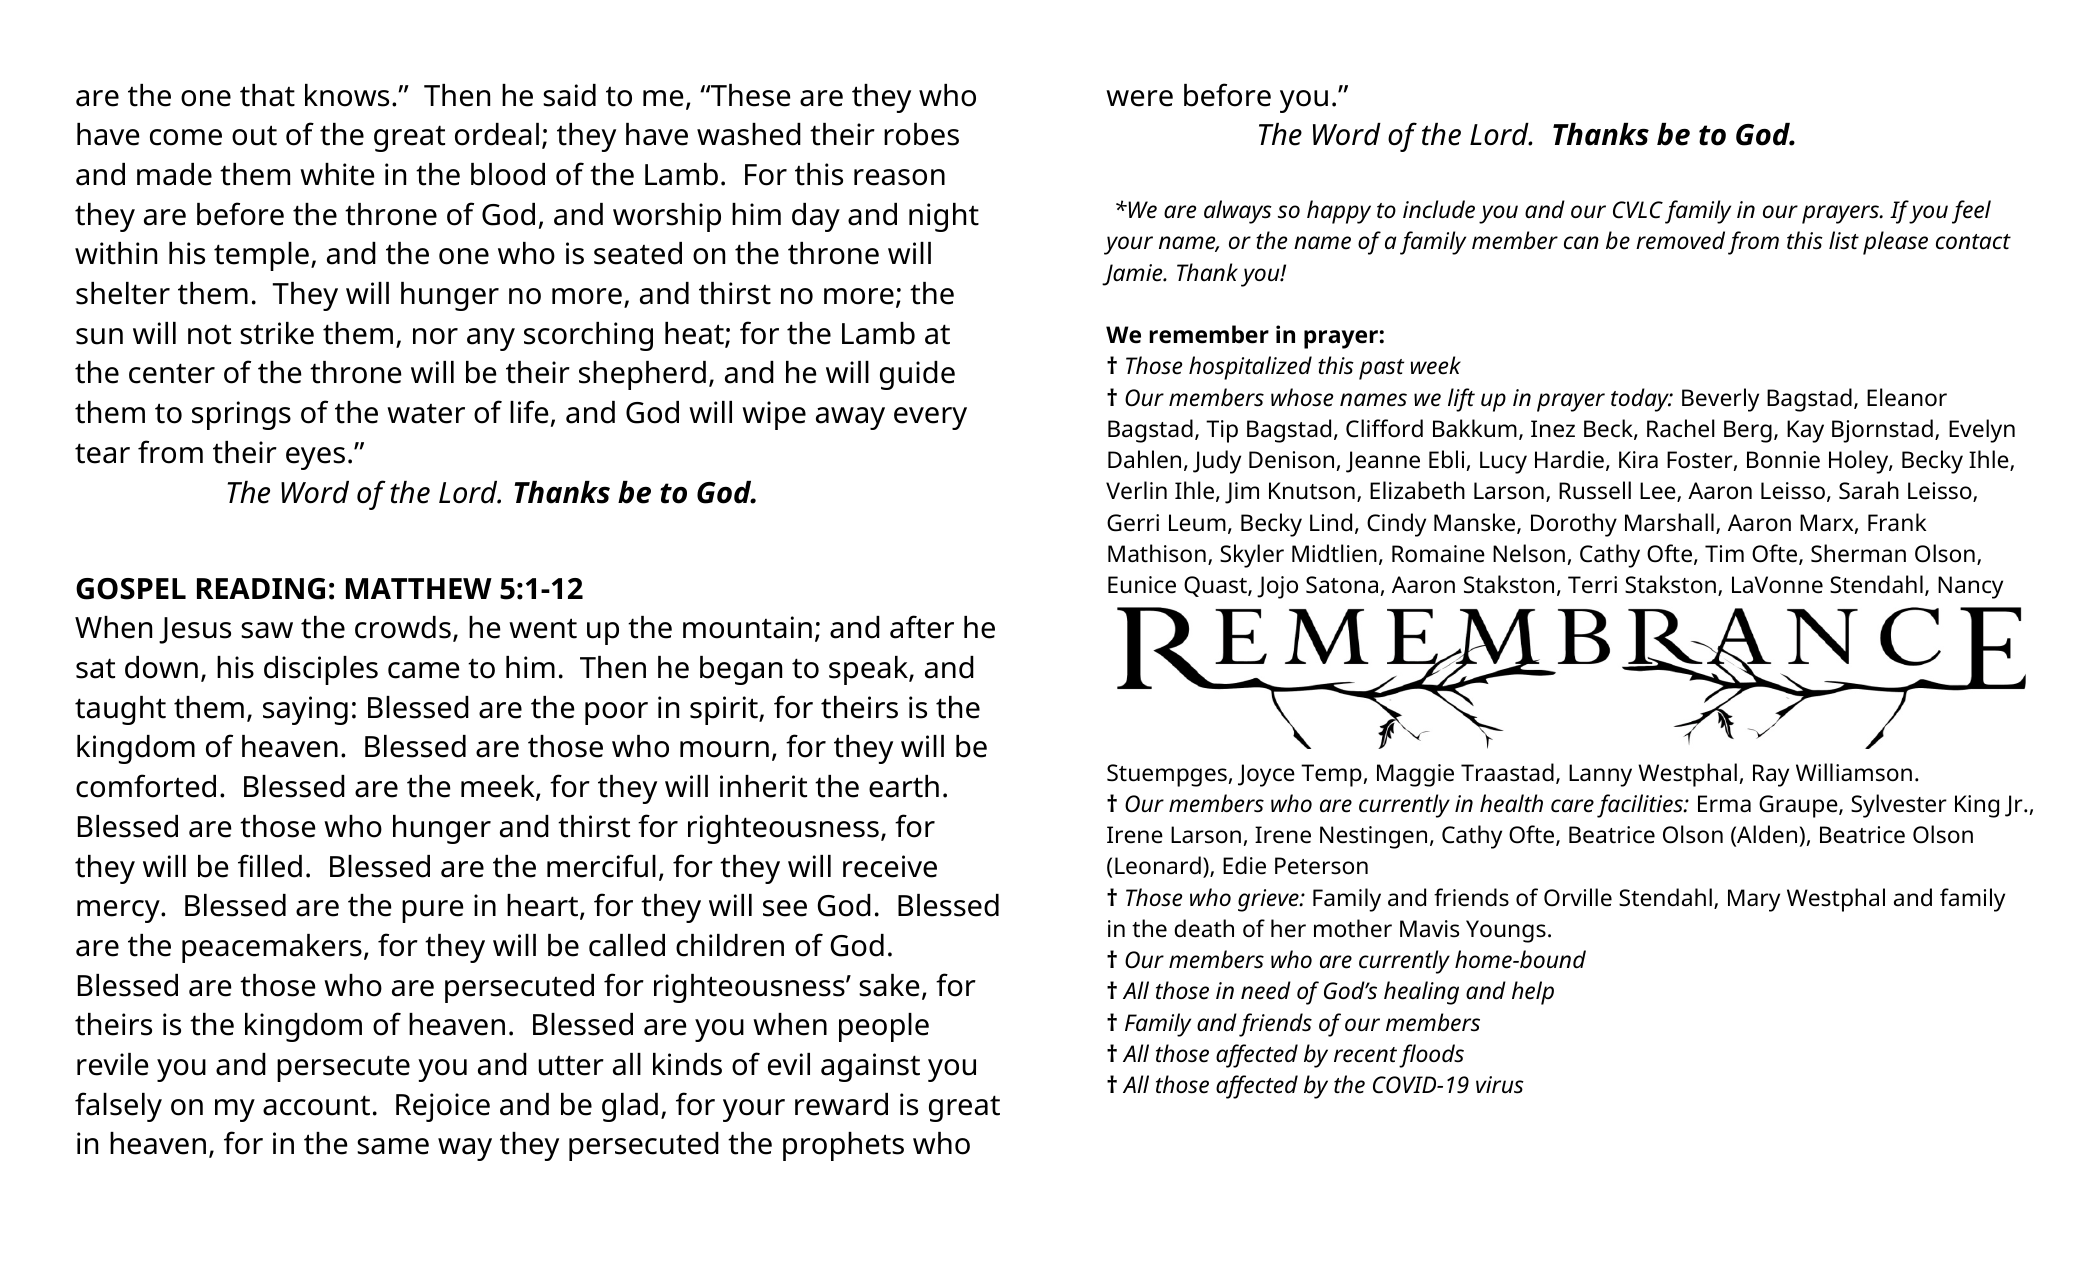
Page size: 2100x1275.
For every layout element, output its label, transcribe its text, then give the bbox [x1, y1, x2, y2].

text † Our members who are currently in health care facilities: Erma Graupe, Sylvester King Jr., Irene Larson, Irene Nestingen, Cathy Ofte, Beatrice Olson (Alden), Beatrice Olson (Leonard), Edie Peterson [1106, 788, 2036, 882]
text † All those affected by the COVID-19 virus [1106, 1069, 2025, 1100]
text † Those who grieve: Family and friends of Orville Stendahl, Mary Westphal and family in the death of her mother Mavis Youngs. [1106, 882, 2025, 944]
text † Our members who are currently home-bound [1106, 944, 2025, 975]
text † Those hospitalized this past week [1106, 350, 2025, 382]
text GOSPEL READING: MATTHEW 5:1-12 [75, 568, 1003, 608]
text We remember in prayer: [1106, 319, 2025, 350]
text When Jesus saw the crowds, he went up the mountain; and after he sat down, his disciples came to him. Then he began to speak, and taught them, saying: Blessed are the poor in spirit, for theirs is the kingdom of heaven. Blessed are those who mourn, for they will be comforted. Blessed are the meek, for they will inherit the earth. Blessed are those who hunger and thirst for righteousness, for they will be filled. Blessed are the merciful, for they will receive mercy. Blessed are the pure in heart, for they will see God. Blessed are the peacemakers, for they will be called children of God. Blessed are those who are persecuted for righteousness’ sake, for theirs is the kingdom of heaven. Blessed are you when people revile you and persecute you and utter all kinds of evil against you falsely on my account. Rejoice and be glad, for your reward is great in heaven, for in the same way they persecuted the prophets who were before you.” [75, 608, 1003, 1163]
text The Word of the Lord. Thanks be to God. [1106, 115, 2025, 154]
text † All those affected by recent floods [1106, 1038, 2025, 1069]
text † All those in need of God’s healing and help [1106, 975, 2025, 1007]
picture [1116, 607, 2025, 749]
text † Family and friends of our members [1106, 1007, 2025, 1038]
text *We are always so happy to include you and our CVLC family in our prayers. If you feel your name, or the name of a family member can be removed from this list please contact Jamie. Thank you! [1106, 194, 2025, 288]
text The Word of the Lord. Thanks be to God. [75, 472, 1003, 512]
